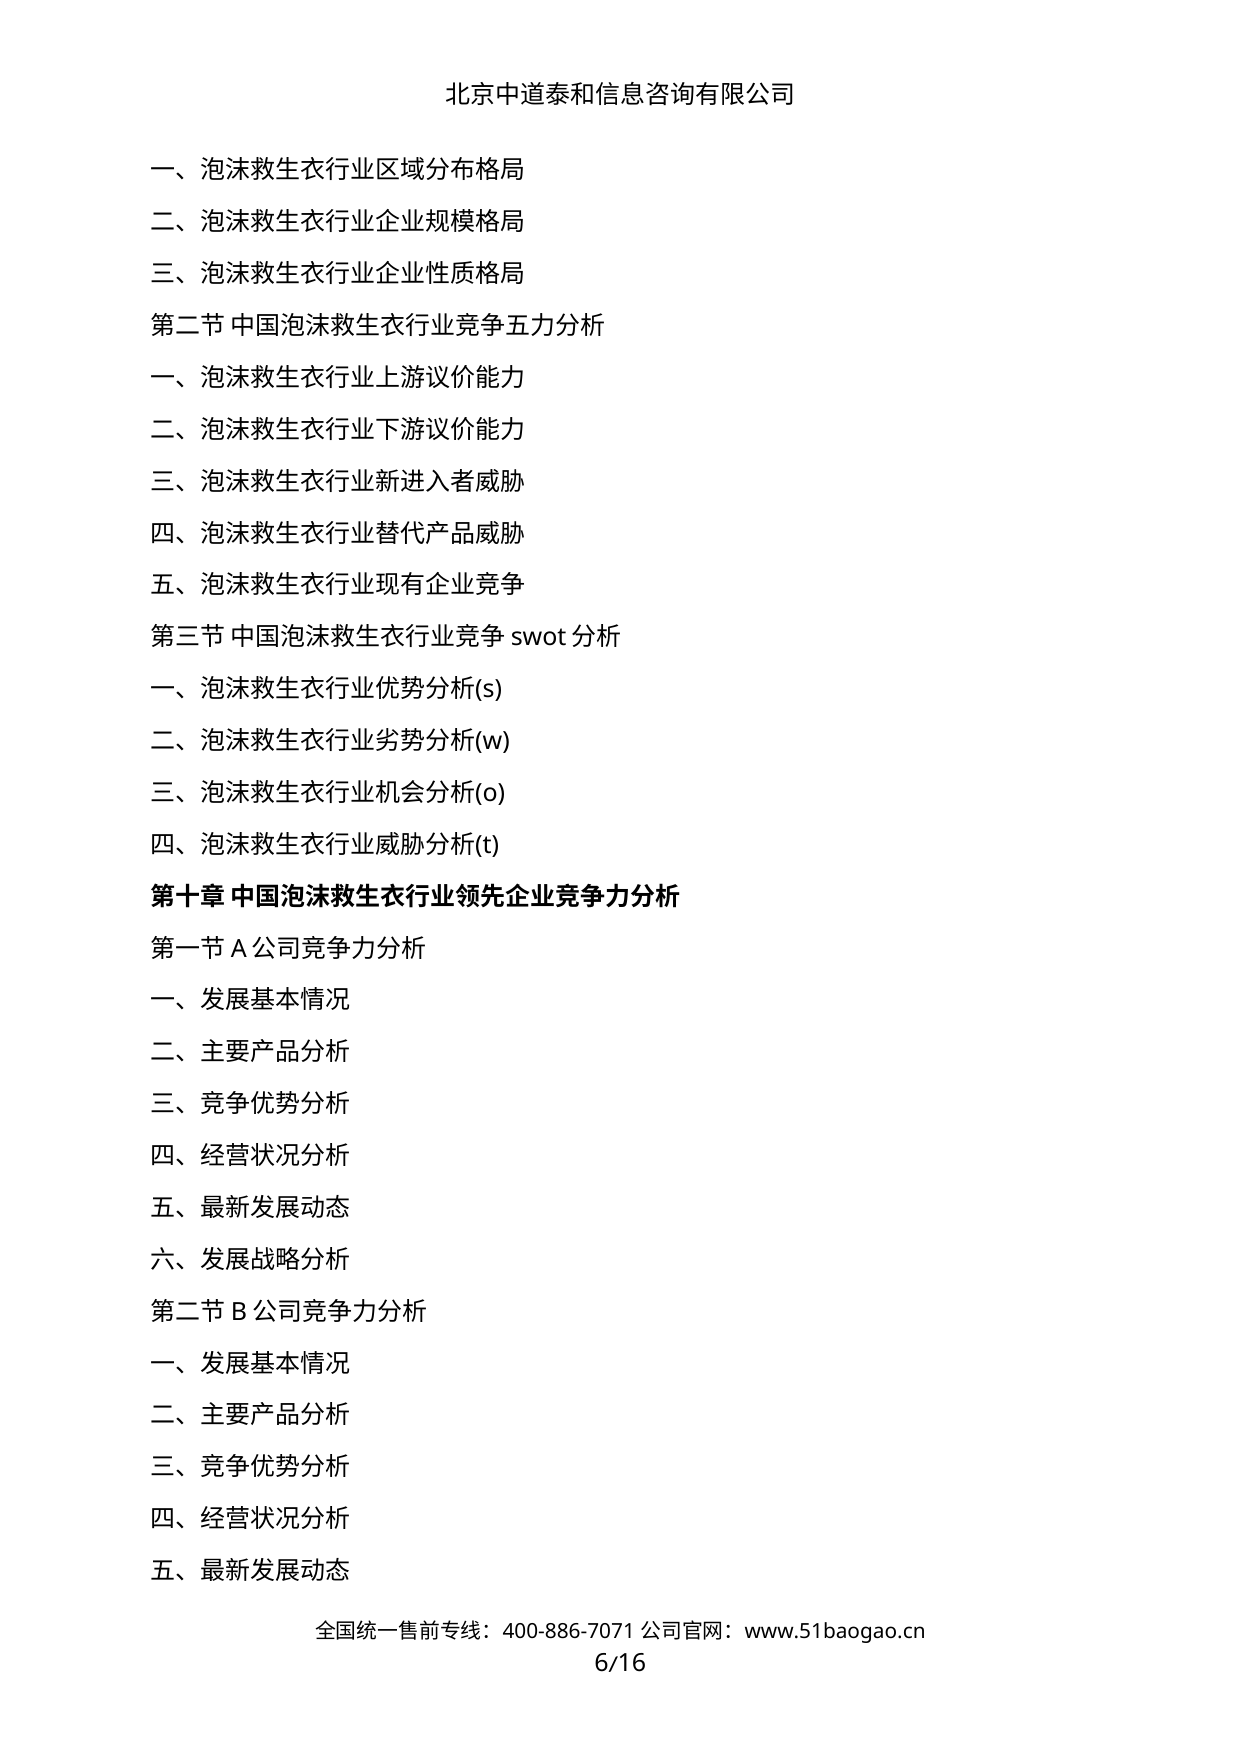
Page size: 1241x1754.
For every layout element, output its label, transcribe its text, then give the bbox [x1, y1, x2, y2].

text 五、最新发展动态 [150, 1551, 1090, 1587]
text 四、经营状况分析 [150, 1136, 1090, 1172]
text 四、泡沫救生衣行业威胁分析(t) [150, 824, 1090, 861]
text 二、泡沫救生衣行业企业规模格局 [150, 202, 1090, 238]
text 第十章 中国泡沫救生衣行业领先企业竞争力分析 [150, 876, 1090, 912]
text 一、泡沫救生衣行业上游议价能力 [150, 357, 1090, 394]
text 二、主要产品分析 [150, 1032, 1090, 1068]
text 四、泡沫救生衣行业替代产品威胁 [150, 513, 1090, 549]
text 第二节 中国泡沫救生衣行业竞争五力分析 [150, 306, 1090, 342]
text 一、泡沫救生衣行业优势分析(s) [150, 669, 1090, 705]
text 一、泡沫救生衣行业区域分布格局 [150, 150, 1090, 186]
text 四、经营状况分析 [150, 1499, 1090, 1535]
text 一、发展基本情况 [150, 980, 1090, 1016]
text 五、泡沫救生衣行业现有企业竞争 [150, 565, 1090, 601]
text 三、泡沫救生衣行业机会分析(o) [150, 772, 1090, 809]
text 六、发展战略分析 [150, 1239, 1090, 1276]
text 二、泡沫救生衣行业下游议价能力 [150, 409, 1090, 446]
text 二、主要产品分析 [150, 1395, 1090, 1431]
text 五、最新发展动态 [150, 1187, 1090, 1224]
text 二、泡沫救生衣行业劣势分析(w) [150, 721, 1090, 757]
text 第二节 B公司竞争力分析 [150, 1291, 1090, 1327]
text 第一节 A公司竞争力分析 [150, 928, 1090, 964]
text 一、发展基本情况 [150, 1343, 1090, 1379]
text 三、泡沫救生衣行业新进入者威胁 [150, 461, 1090, 497]
text 三、泡沫救生衣行业企业性质格局 [150, 254, 1090, 290]
text 第三节 中国泡沫救生衣行业竞争swot分析 [150, 617, 1090, 653]
text 三、竞争优势分析 [150, 1084, 1090, 1120]
text 三、竞争优势分析 [150, 1447, 1090, 1483]
